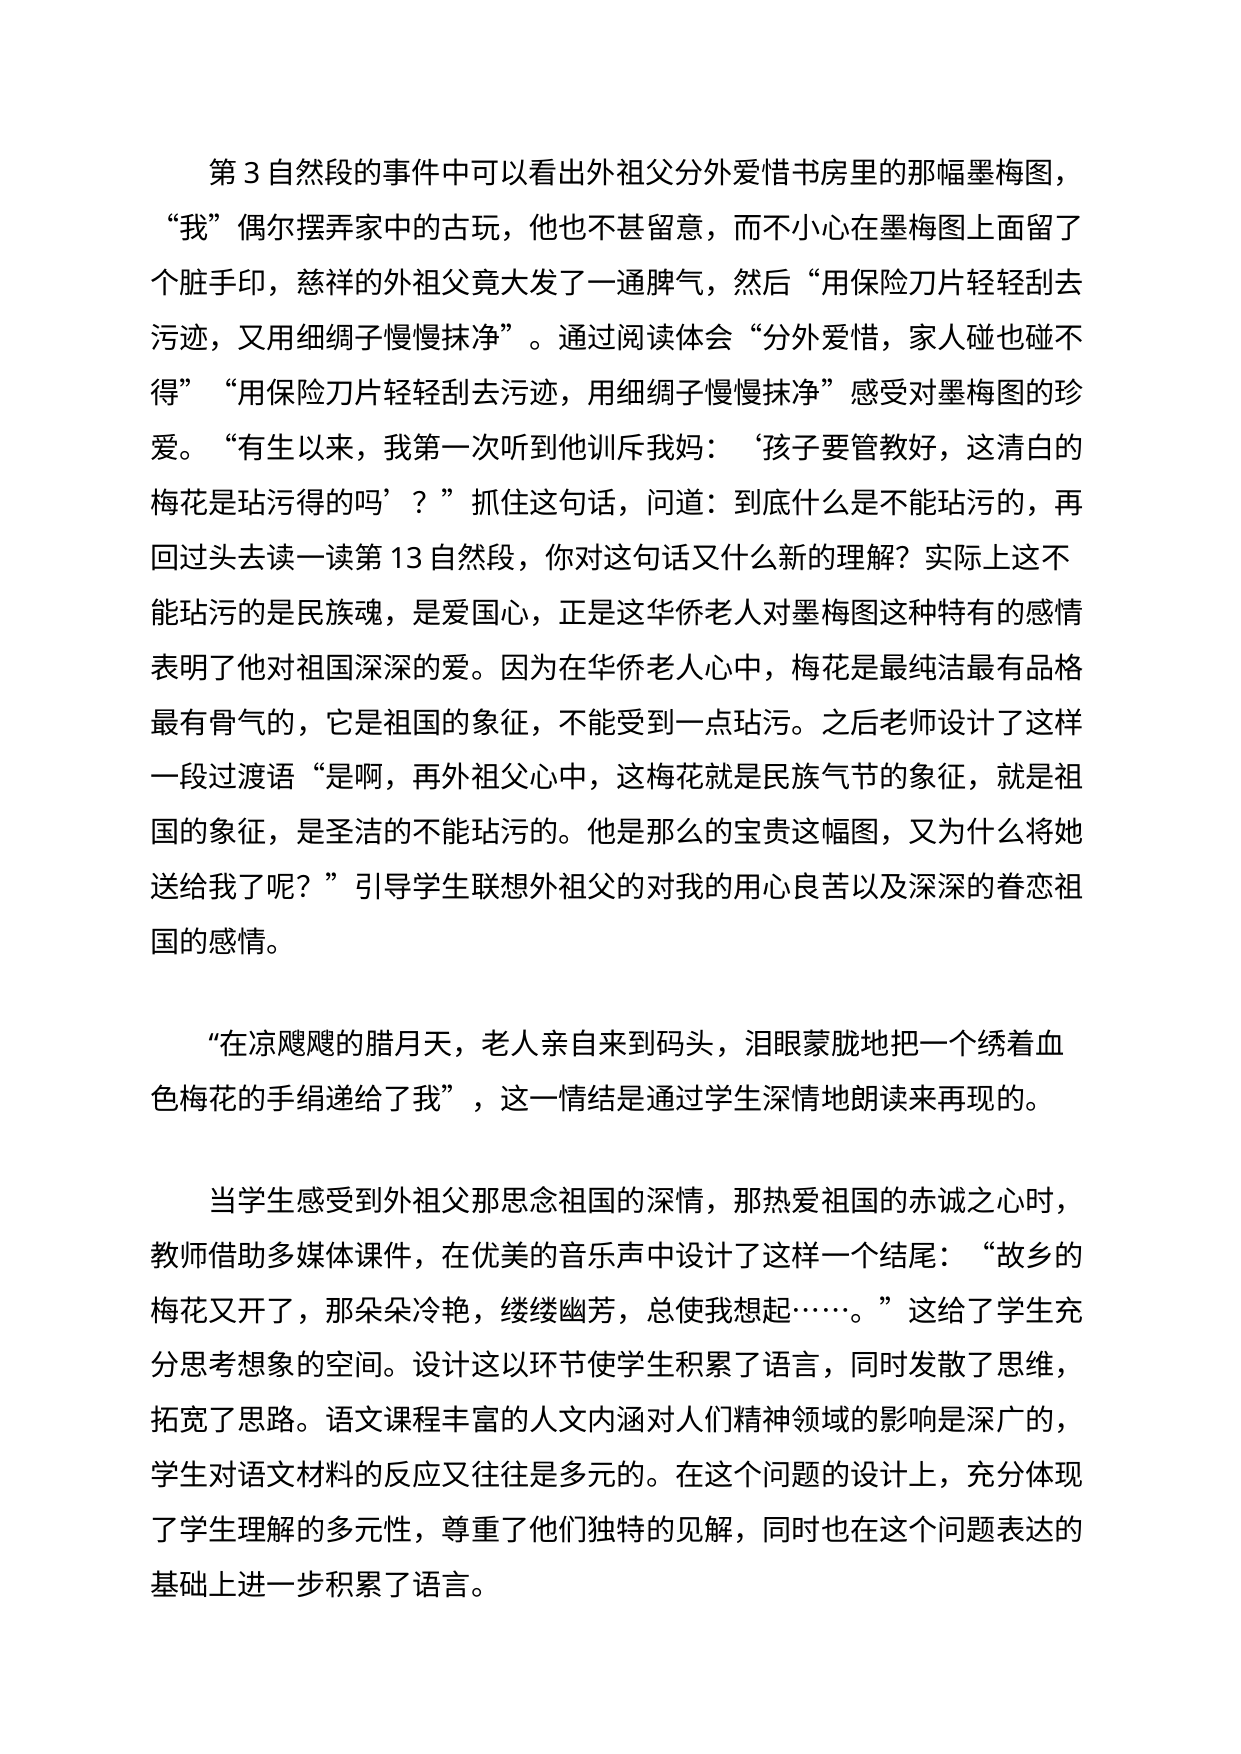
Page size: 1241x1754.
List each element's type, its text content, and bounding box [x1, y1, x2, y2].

text 第3自然段的事件中可以看出外祖父分外爱惜书房里的那幅墨梅图，“我”偶尔摆弄家中的古玩，他也不甚留意，而不小心在墨梅图上面留了个脏手印，慈祥的外祖父竟大发了一通脾气，然后“用保险刀片轻轻刮去污迹，又用细绸子慢慢抹净”。通过阅读体会“分外爱惜，家人碰也碰不得”“用保险刀片轻轻刮去污迹，用细绸子慢慢抹净”感受对墨梅图的珍爱。“有生以来，我第一次听到他训斥我妈：‘孩子要管教好，这清白的梅花是玷污得的吗’？”抓住这句话，问道：到底什么是不能玷污的，再回过头去读一读第13自然段，你对这句话又什么新的理解？实际上这不能玷污的是民族魂，是爱国心，正是这华侨老人对墨梅图这种特有的感情表明了他对祖国深深的爱。因为在华侨老人心中，梅花是最纯洁最有品格最有骨气的，它是祖国的象征，不能受到一点玷污。之后老师设计了这样一段过渡语“是啊，再外祖父心中，这梅花就是民族气节的象征，就是祖国的象征，是圣洁的不能玷污的。他是那么的宝贵这幅图，又为什么将她送给我了呢？”引导学生联想外祖父的对我的用心良苦以及深深的眷恋祖国的感情。 [150, 150, 1090, 961]
text “在凉飕飕的腊月天，老人亲自来到码头，泪眼蒙胧地把一个绣着血色梅花的手绢递给了我”，这一情结是通过学生深情地朗读来再现的。 [150, 1021, 1090, 1118]
text 当学生感受到外祖父那思念祖国的深情，那热爱祖国的赤诚之心时，教师借助多媒体课件，在优美的音乐声中设计了这样一个结尾：“故乡的梅花又开了，那朵朵冷艳，缕缕幽芳，总使我想起……。”这给了学生充分思考想象的空间。设计这以环节使学生积累了语言，同时发散了思维，拓宽了思路。语文课程丰富的人文内涵对人们精神领域的影响是深广的，学生对语文材料的反应又往往是多元的。在这个问题的设计上，充分体现了学生理解的多元性，尊重了他们独特的见解，同时也在这个问题表达的基础上进一步积累了语言。 [150, 1177, 1090, 1604]
